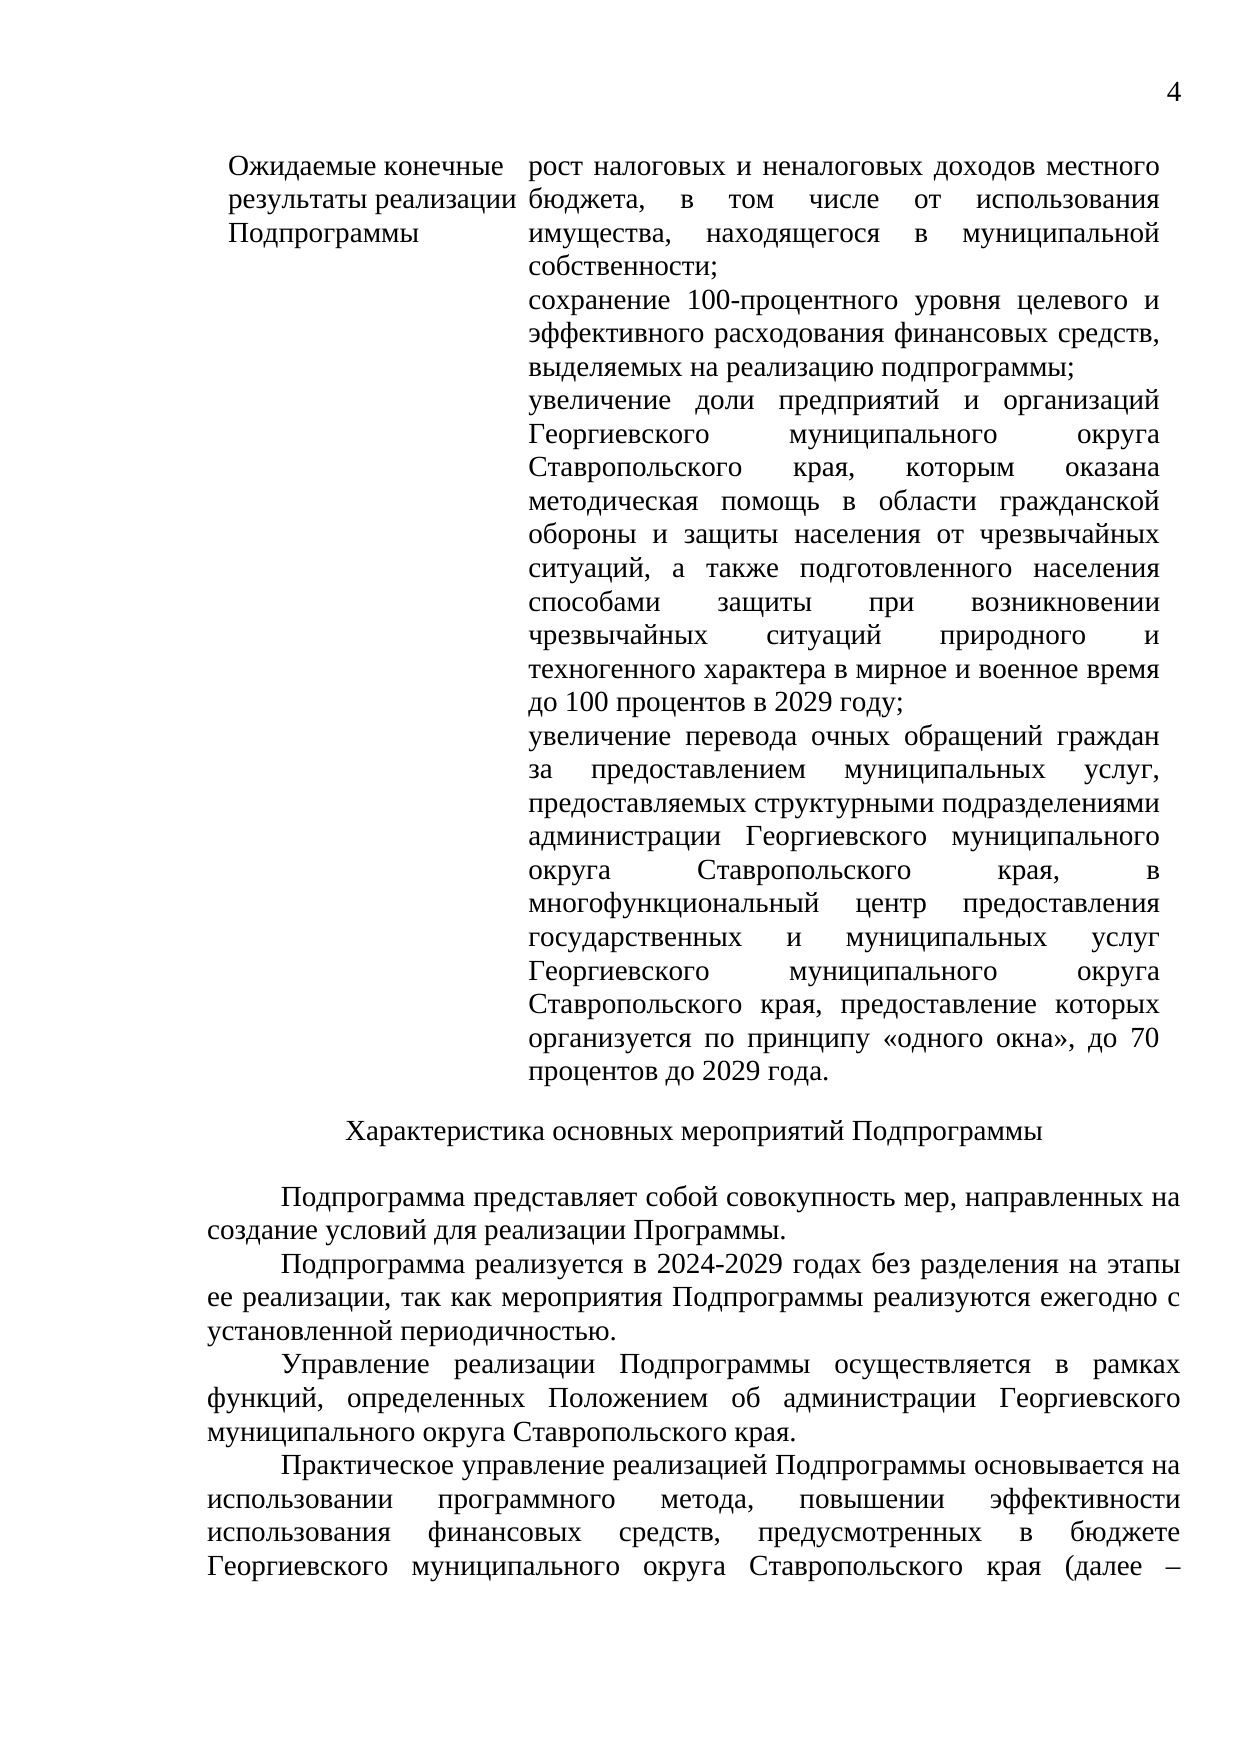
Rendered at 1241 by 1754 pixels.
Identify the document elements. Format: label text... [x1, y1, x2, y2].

text Подпрограмма представляет собой совокупность мер, направленных на создание условий для реализации Программы. [207, 1179, 1181, 1246]
table_cell Ожидаемые конечные результаты реализации Подпрограммы [217, 148, 513, 1120]
text Характеристика основных мероприятий Подпрограммы [207, 1120, 1181, 1145]
text Подпрограмма реализуется в 2024-2029 годах без разделения на этапы ее реализации, так как мероприятия Подпрограммы реализуются ежегодно с установленной периодичностью. [207, 1246, 1181, 1347]
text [207, 1447, 1181, 1581]
table_cell рост налоговых и неналоговых доходов местного бюджета, в том числе от использования имущества, находящегося в муниципальной собственности; сохранение 100-процентного уровня целевого и эффективного расходования финансовых средств, выделяемых на реализацию подпрограммы; увеличение доли предприятий и организаций Георгиевского муниципального округа Ставропольского края, которым оказана методическая помощь в области гражданской обороны и защиты населения от чрезвычайных ситуаций, а также подготовленного населения способами защиты при возникновении чрезвычайных ситуаций природного и техногенного характера в мирное и военное время до 100 процентов в 2029 году; увеличение перевода очных обращений граждан за предоставлением муниципальных услуг, предоставляемых структурными подразделениями администрации Георгиевского муниципального округа Ставропольского края, в многофункциональный центр предоставления государственных и муниципальных услуг Георгиевского муниципального округа Ставропольского края, предоставление которых организуется по принципу «одного окна», до 70 процентов до 2029 года. [513, 148, 1171, 1120]
text Управление реализации Подпрограммы осуществляется в рамках функций, определенных Положением об администрации Георгиевского муниципального округа Ставропольского края. [207, 1347, 1181, 1447]
